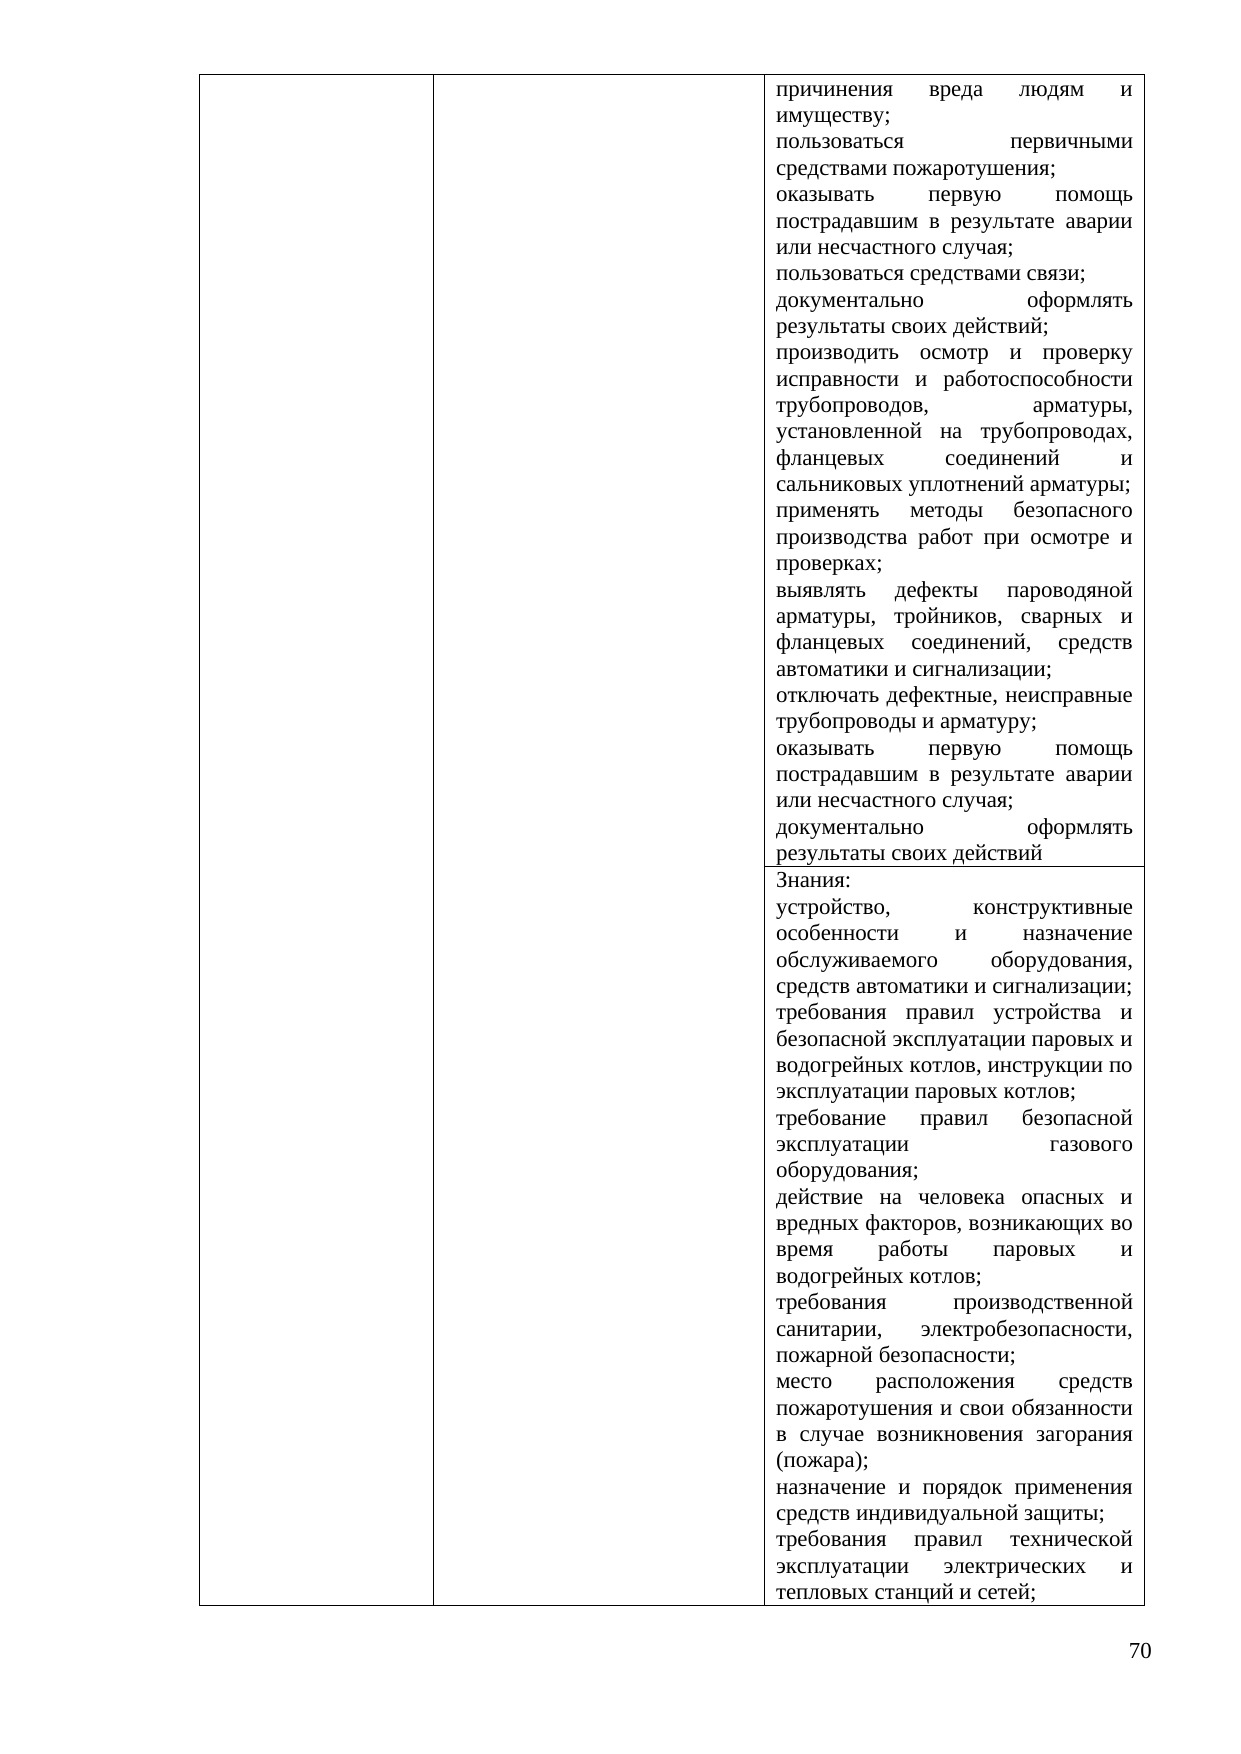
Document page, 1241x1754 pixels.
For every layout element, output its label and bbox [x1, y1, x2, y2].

table_cell [765, 75, 1144, 866]
table_cell [765, 867, 1144, 1604]
